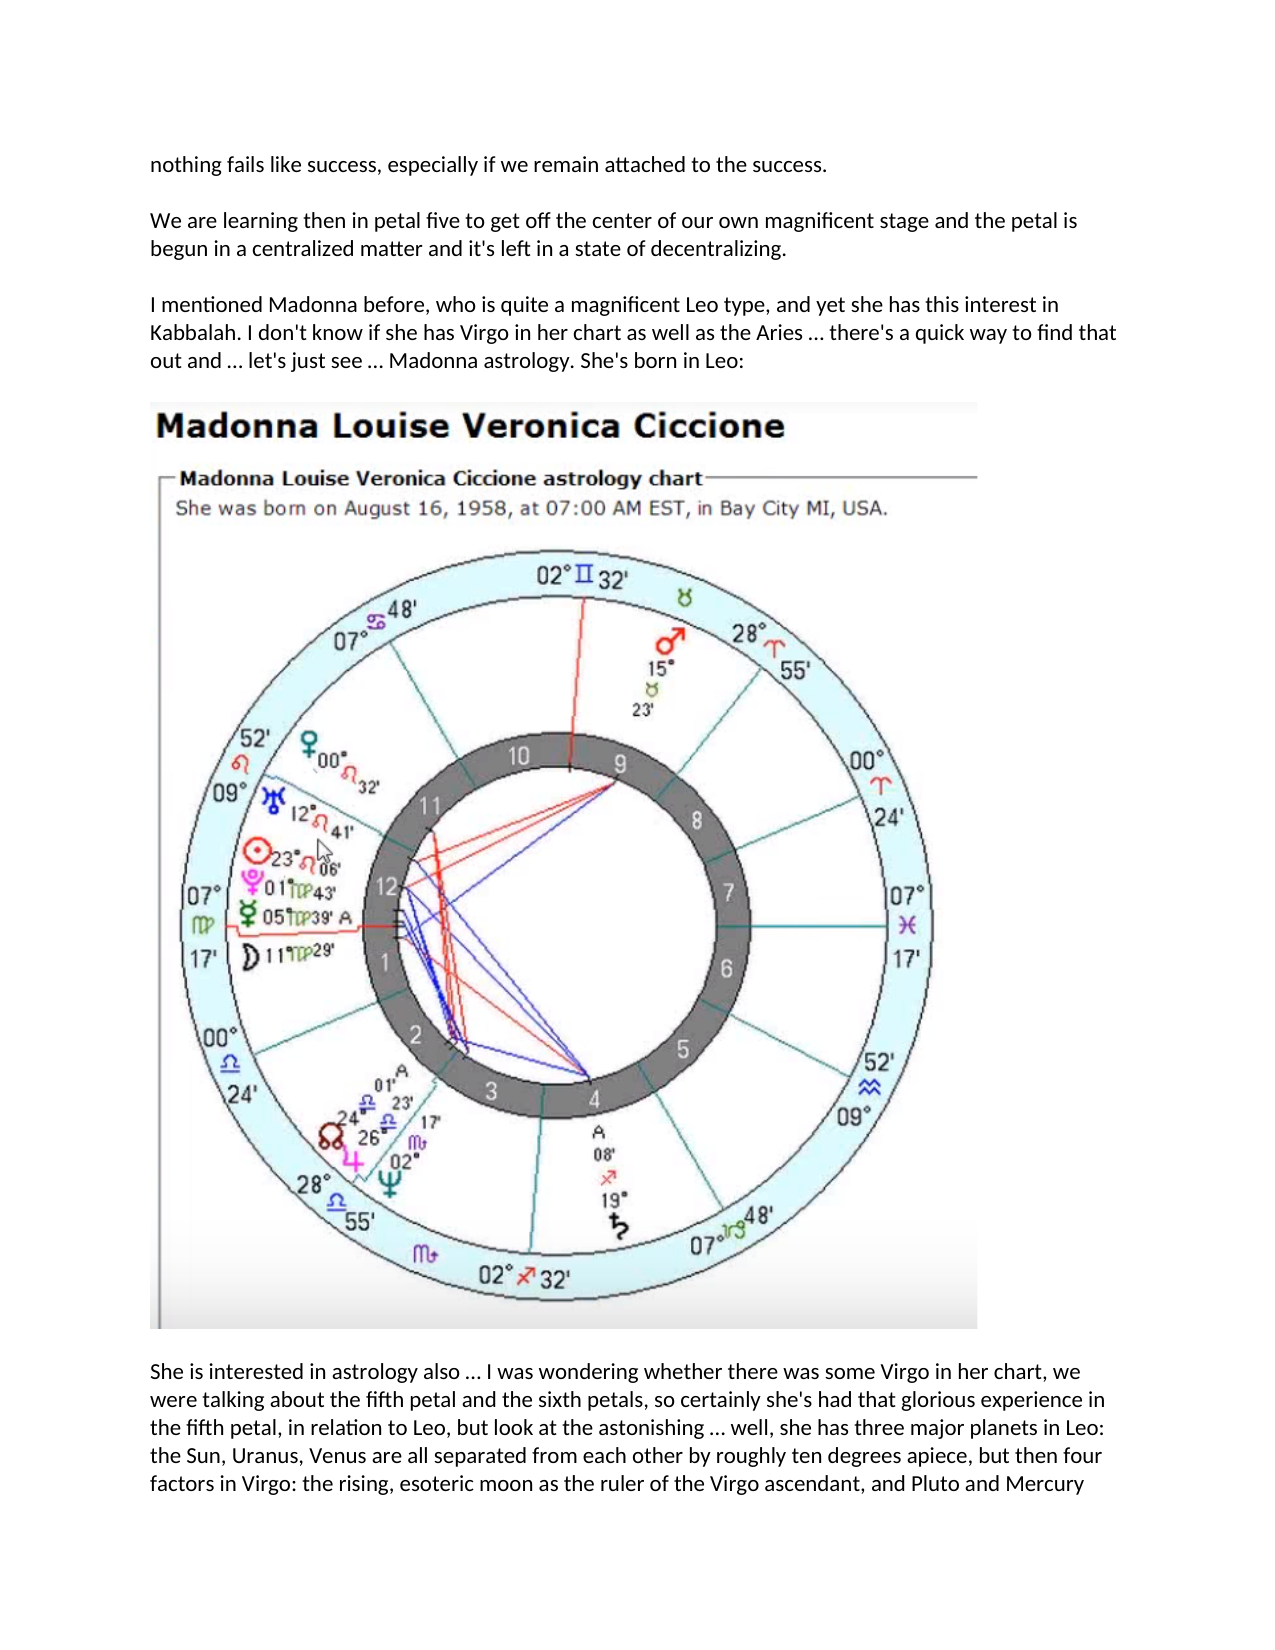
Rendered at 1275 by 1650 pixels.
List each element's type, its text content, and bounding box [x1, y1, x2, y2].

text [150, 1357, 1125, 1497]
text I mentioned Madonna before, who is quite a magnificent Leo type, and yet she has this interest in Kabbalah. I don't know if she has Virgo in her chart as well as the Aries … there's a quick way to find that out and … let's just see … Madonna astrology. She's born in Leo: [150, 290, 1125, 374]
text We are learning then in petal five to get off the center of our own magnificent stage and the petal is begun in a centralized matter and it's left in a state of decentralizing. [150, 206, 1125, 262]
picture [150, 402, 978, 1329]
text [150, 150, 1125, 178]
